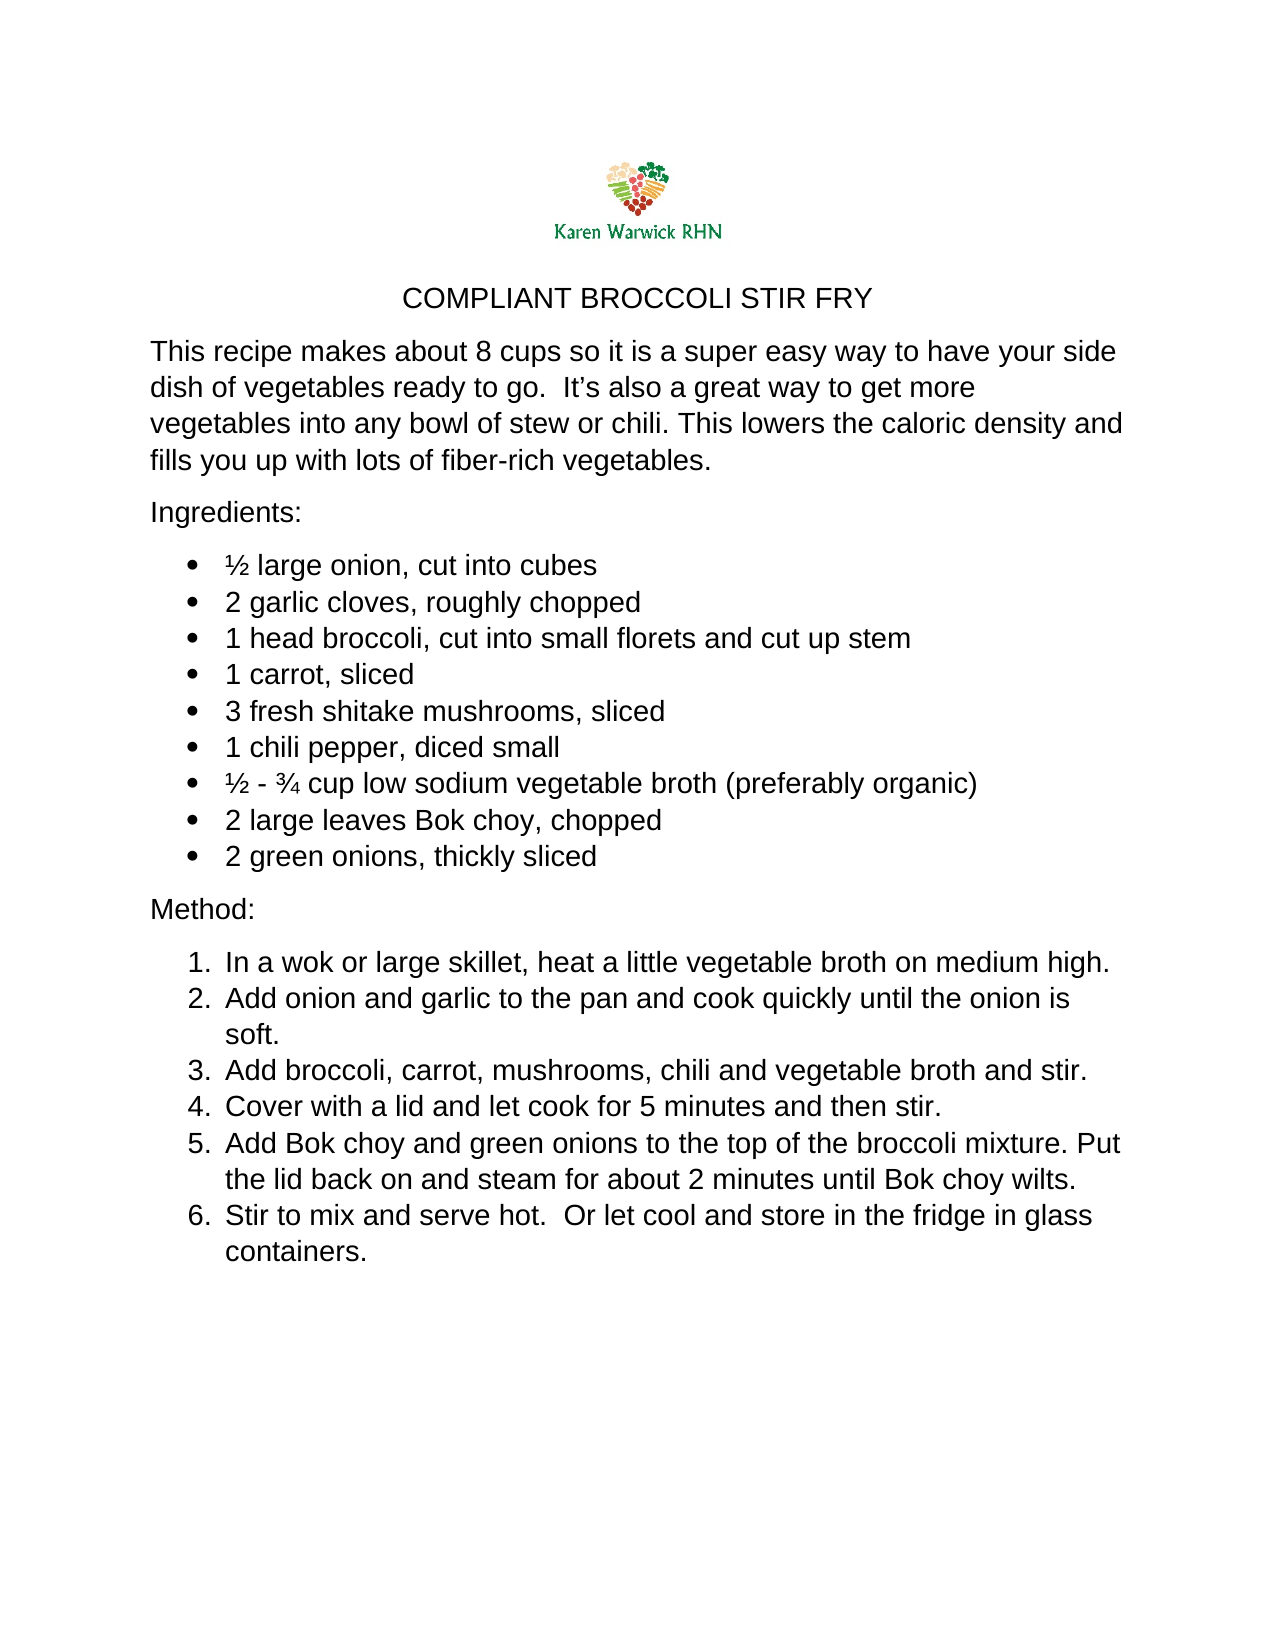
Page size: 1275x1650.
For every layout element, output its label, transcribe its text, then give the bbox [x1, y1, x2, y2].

list 2 large leaves Bok choy, chopped [187, 803, 1125, 836]
list ½ - ¾ cup low sodium vegetable broth (preferably organic) [187, 766, 1125, 800]
list Cover with a lid and let cook for 5 minutes and then stir. [187, 1089, 1125, 1123]
text Ingredients: [150, 495, 1125, 529]
list 1 head broccoli, cut into small florets and cut up stem [187, 621, 1125, 655]
text Method: [150, 892, 1125, 926]
list Add Bok choy and green onions to the top of the broccoli mixture. Put the lid back on and steam for about 2 minutes until Bok choy wilts. [187, 1126, 1125, 1195]
list 2 green onions, thickly sliced [187, 839, 1125, 873]
list Add broccoli, carrot, mushrooms, chili and vegetable broth and stir. [187, 1053, 1125, 1087]
text This recipe makes about 8 cups so it is a super easy way to have your side dish of vegetables ready to go. It’s also a great way to get more vegetables into any bowl of stew or chili. This lowers the caloric density and fills you up with lots of fiber-rich vegetables. [150, 334, 1125, 476]
list 1 carrot, sliced [187, 657, 1125, 691]
list In a wok or large skillet, heat a little vegetable broth on medium high. [187, 945, 1125, 978]
list 2 garlic cloves, roughly chopped [187, 584, 1125, 618]
list 3 fresh shitake mushrooms, sliced [187, 694, 1125, 727]
list ½ large onion, cut into cubes [187, 548, 1125, 582]
picture [544, 150, 731, 263]
list Add onion and garlic to the pan and cook quickly until the onion is soft. [187, 981, 1125, 1051]
list Stir to mix and serve hot. Or let cool and store in the fridge in glass containers. [187, 1198, 1125, 1268]
text COMPLIANT BROCCOLI STIR FRY [150, 281, 1125, 315]
list 1 chili pepper, diced small [187, 730, 1125, 764]
